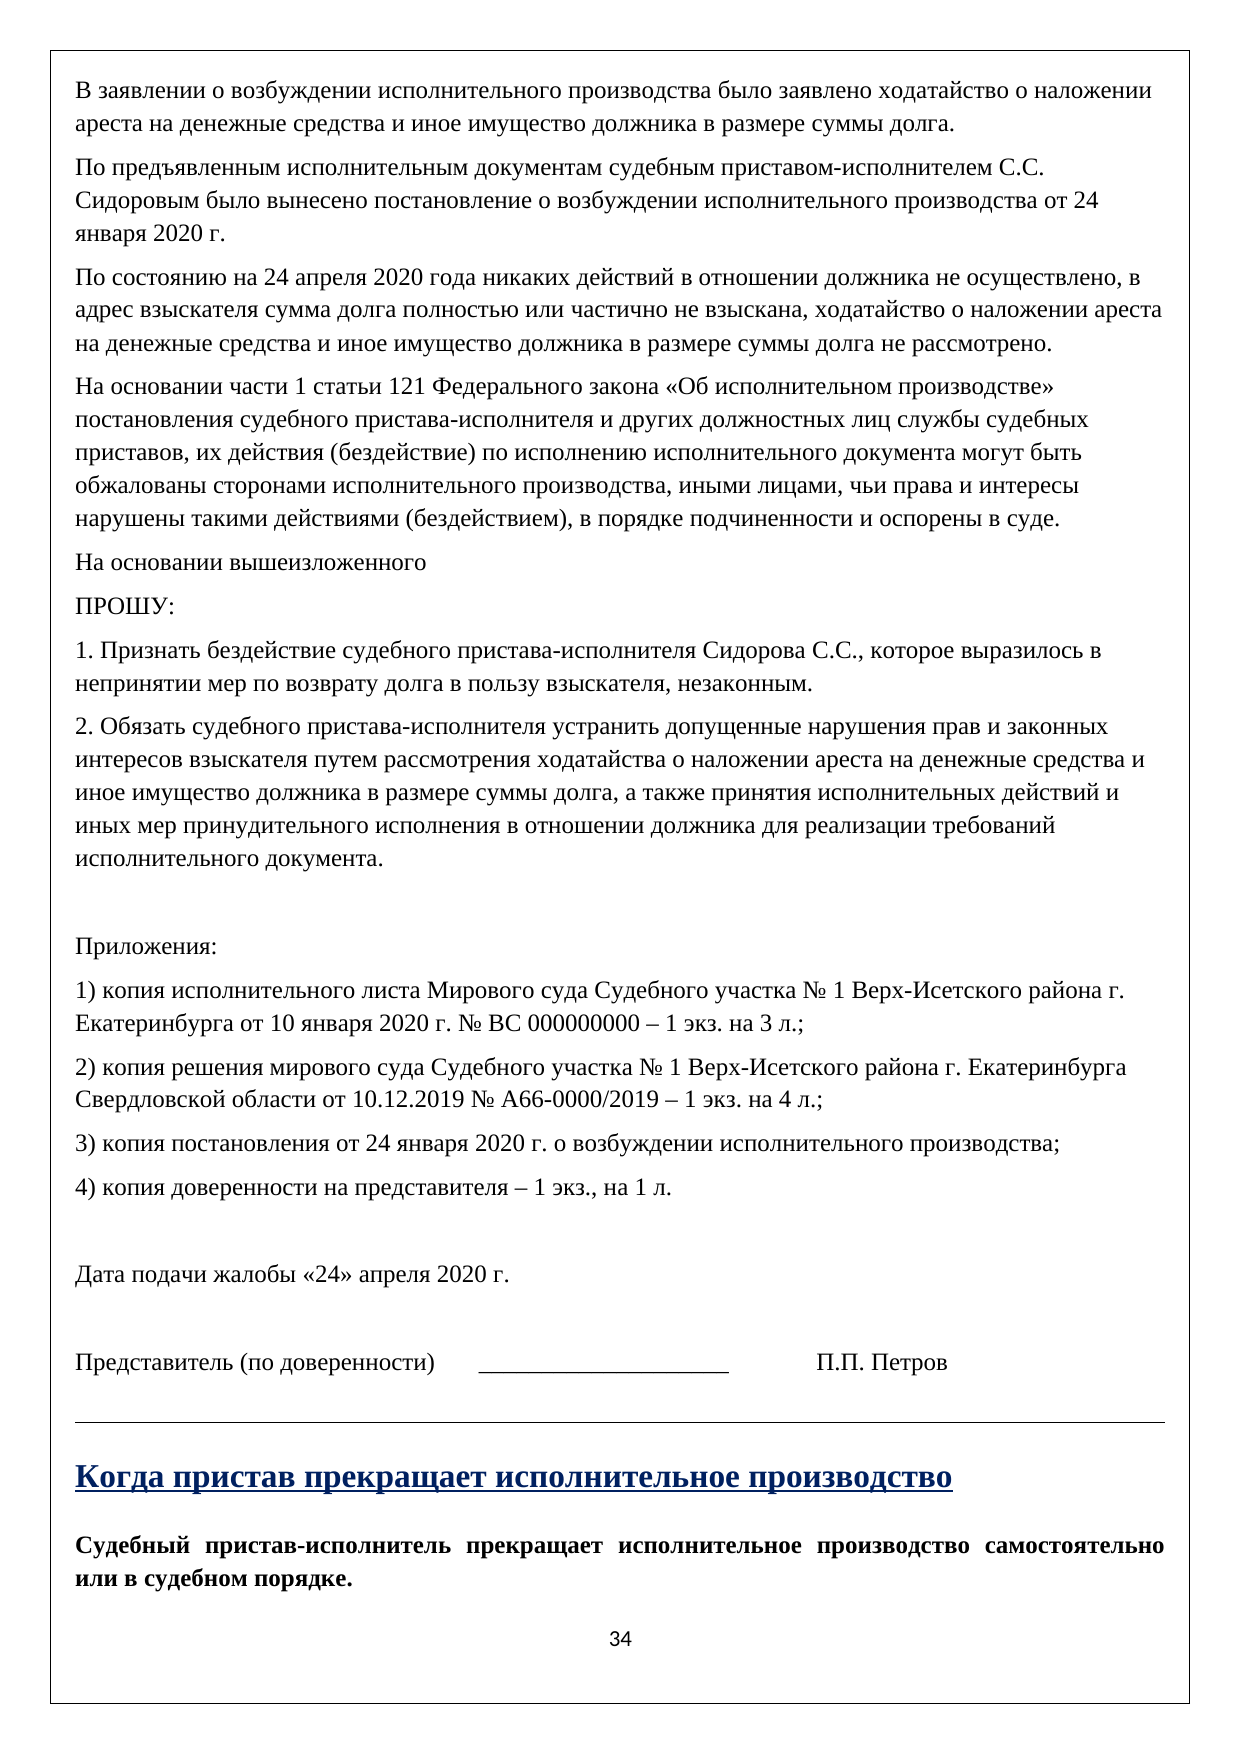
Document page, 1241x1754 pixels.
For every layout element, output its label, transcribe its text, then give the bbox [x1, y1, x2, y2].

text На основании вышеизложенного [75, 547, 1165, 576]
text Дата подачи жалобы «24» апреля 2020 г. [75, 1259, 1165, 1288]
text 1. Признать бездействие судебного пристава-исполнителя Сидорова С.С., которое выразилось в непринятии мер по возврату долга в пользу взыскателя, незаконным. [75, 635, 1165, 696]
text Судебный пристав-исполнитель прекращает исполнительное производство самостоятельно или в судебном порядке. [75, 1530, 1165, 1592]
text Приложения: [75, 931, 1165, 960]
text На основании части 1 статьи 121 Федерального закона «Об исполнительном производстве» постановления судебного пристава-исполнителя и других должностных лиц службы судебных приставов, их действия (бездействие) по исполнению исполнительного документа могут быть обжалованы сторонами исполнительного производства, иными лицами, чьи права и интересы нарушены такими действиями (бездействием), в порядке подчиненности и оспорены в суде. [75, 371, 1165, 532]
text В заявлении о возбуждении исполнительного производства было заявлено ходатайство о наложении ареста на денежные средства и иное имущество должника в размере суммы долга. [75, 75, 1165, 137]
text 2. Обязать судебного пристава-исполнителя устранить допущенные нарушения прав и законных интересов взыскателя путем рассмотрения ходатайства о наложении ареста на денежные средства и иное имущество должника в размере суммы долга, а также принятия исполнительных действий и иных мер принудительного исполнения в отношении должника для реализации требований исполнительного документа. [75, 711, 1165, 872]
text Представитель (по доверенности) ____________________ П.П. Петров [75, 1347, 1165, 1376]
text По предъявленным исполнительным документам судебным приставом-исполнителем С.С. Сидоровым было вынесено постановление о возбуждении исполнительного производства от 24 января 2020 г. [75, 152, 1165, 247]
text 3) копия постановления от 24 января 2020 г. о возбуждении исполнительного производства; [75, 1128, 1165, 1157]
text 1) копия исполнительного листа Мирового суда Судебного участка № 1 Верх-Исетского района г. Екатеринбурга от 10 января 2020 г. № ВС 000000000 – 1 экз. на 3 л.; [75, 975, 1165, 1037]
text Когда пристав прекращает исполнительное производство [75, 1457, 1165, 1495]
text По состоянию на 24 апреля 2020 года никаких действий в отношении должника не осуществлено, в адрес взыскателя сумма долга полностью или частично не взыскана, ходатайство о наложении ареста на денежные средства и иное имущество должника в размере суммы долга не рассмотрено. [75, 262, 1165, 356]
text 2) копия решения мирового суда Судебного участка № 1 Верх-Исетского района г. Екатеринбурга Свердловской области от 10.12.2019 № А66-0000/2019 – 1 экз. на 4 л.; [75, 1052, 1165, 1113]
text ПРОШУ: [75, 591, 1165, 620]
text 4) копия доверенности на представителя – 1 экз., на 1 л. [75, 1172, 1165, 1201]
